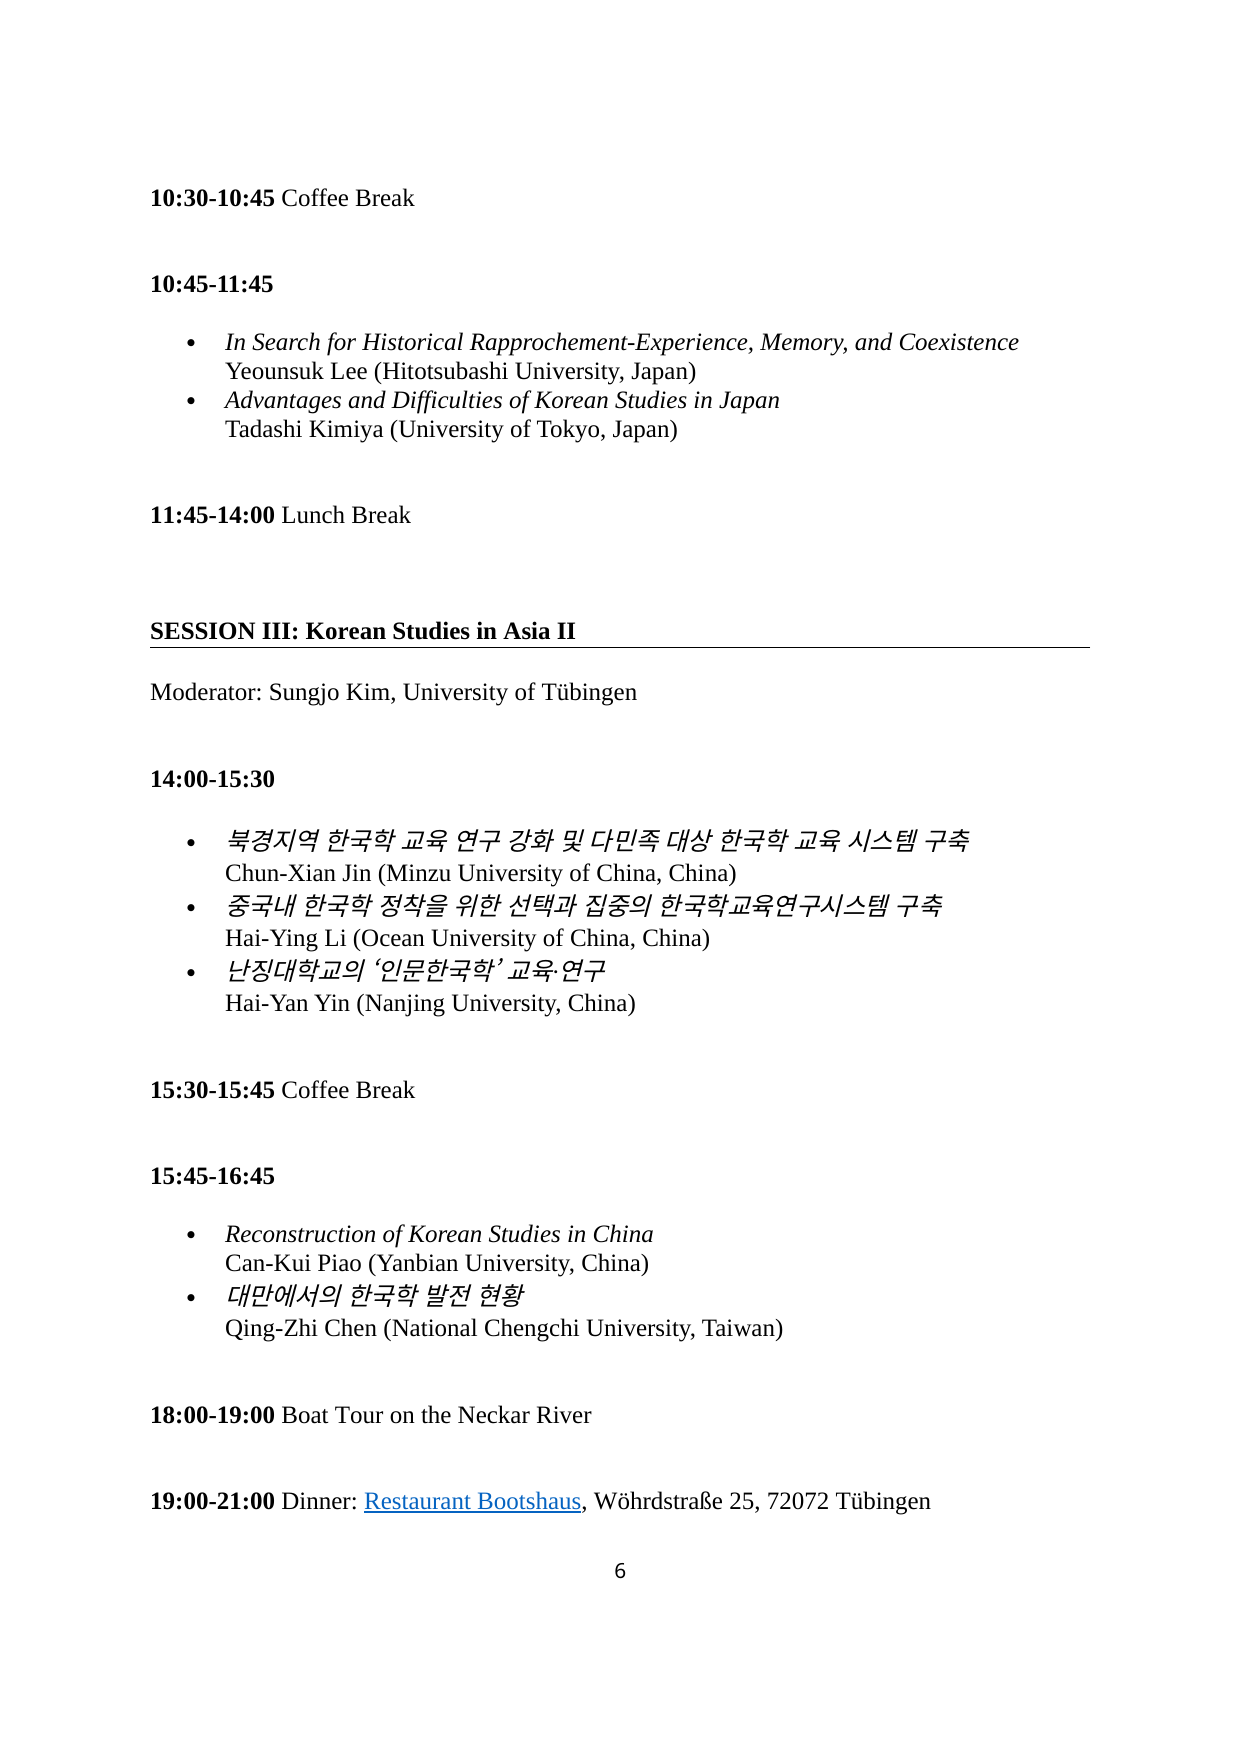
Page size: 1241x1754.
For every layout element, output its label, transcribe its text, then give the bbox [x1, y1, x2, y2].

list 중국내 한국학 정착을 위한 선택과 집중의 한국학교육연구시스템 구축 Hai-Ying Li (Ocean University of China, China) [187, 887, 1090, 952]
text 10:30-10:45 Coffee Break [150, 183, 1090, 212]
text 14:00-15:30 [150, 735, 1090, 793]
text 19:00-21:00 Dinner: Restaurant Bootshaus, Wöhrdstraße 25, 72072 Tübingen [150, 1458, 1090, 1515]
list 대만에서의 한국학 발전 현황 Qing-Zhi Chen (National Chengchi University, Taiwan) [187, 1277, 1090, 1342]
list Reconstruction of Korean Studies in China Can-Kui Piao (Yanbian University, China) [187, 1219, 1090, 1277]
text Moderator: Sungjo Kim, University of Tübingen [150, 677, 1090, 706]
text 10:45-11:45 [150, 241, 1090, 298]
list Advantages and Difficulties of Korean Studies in Japan Tadashi Kimiya (University of Tokyo, Japan) [187, 385, 1090, 442]
text 11:45-14:00 Lunch Break [150, 472, 1090, 529]
list In Search for Historical Rapprochement-Experience, Memory, and Coexistence Yeounsuk Lee (Hitotsubashi University, Japan) [187, 327, 1090, 385]
list 난징대학교의 ‘인문한국학’ 교육·연구 Hai-Yan Yin (Nanjing University, China) [187, 952, 1090, 1017]
text 15:30-15:45 Coffee Break [150, 1046, 1090, 1103]
text 18:00-19:00 Boat Tour on the Neckar River [150, 1371, 1090, 1428]
text SESSION III: Korean Studies in Asia II [150, 616, 1090, 647]
list 북경지역 한국학 교육 연구 강화 및 다민족 대상 한국학 교육 시스템 구축 Chun-Xian Jin (Minzu University of China, China) [187, 822, 1090, 887]
text 15:45-16:45 [150, 1133, 1090, 1190]
